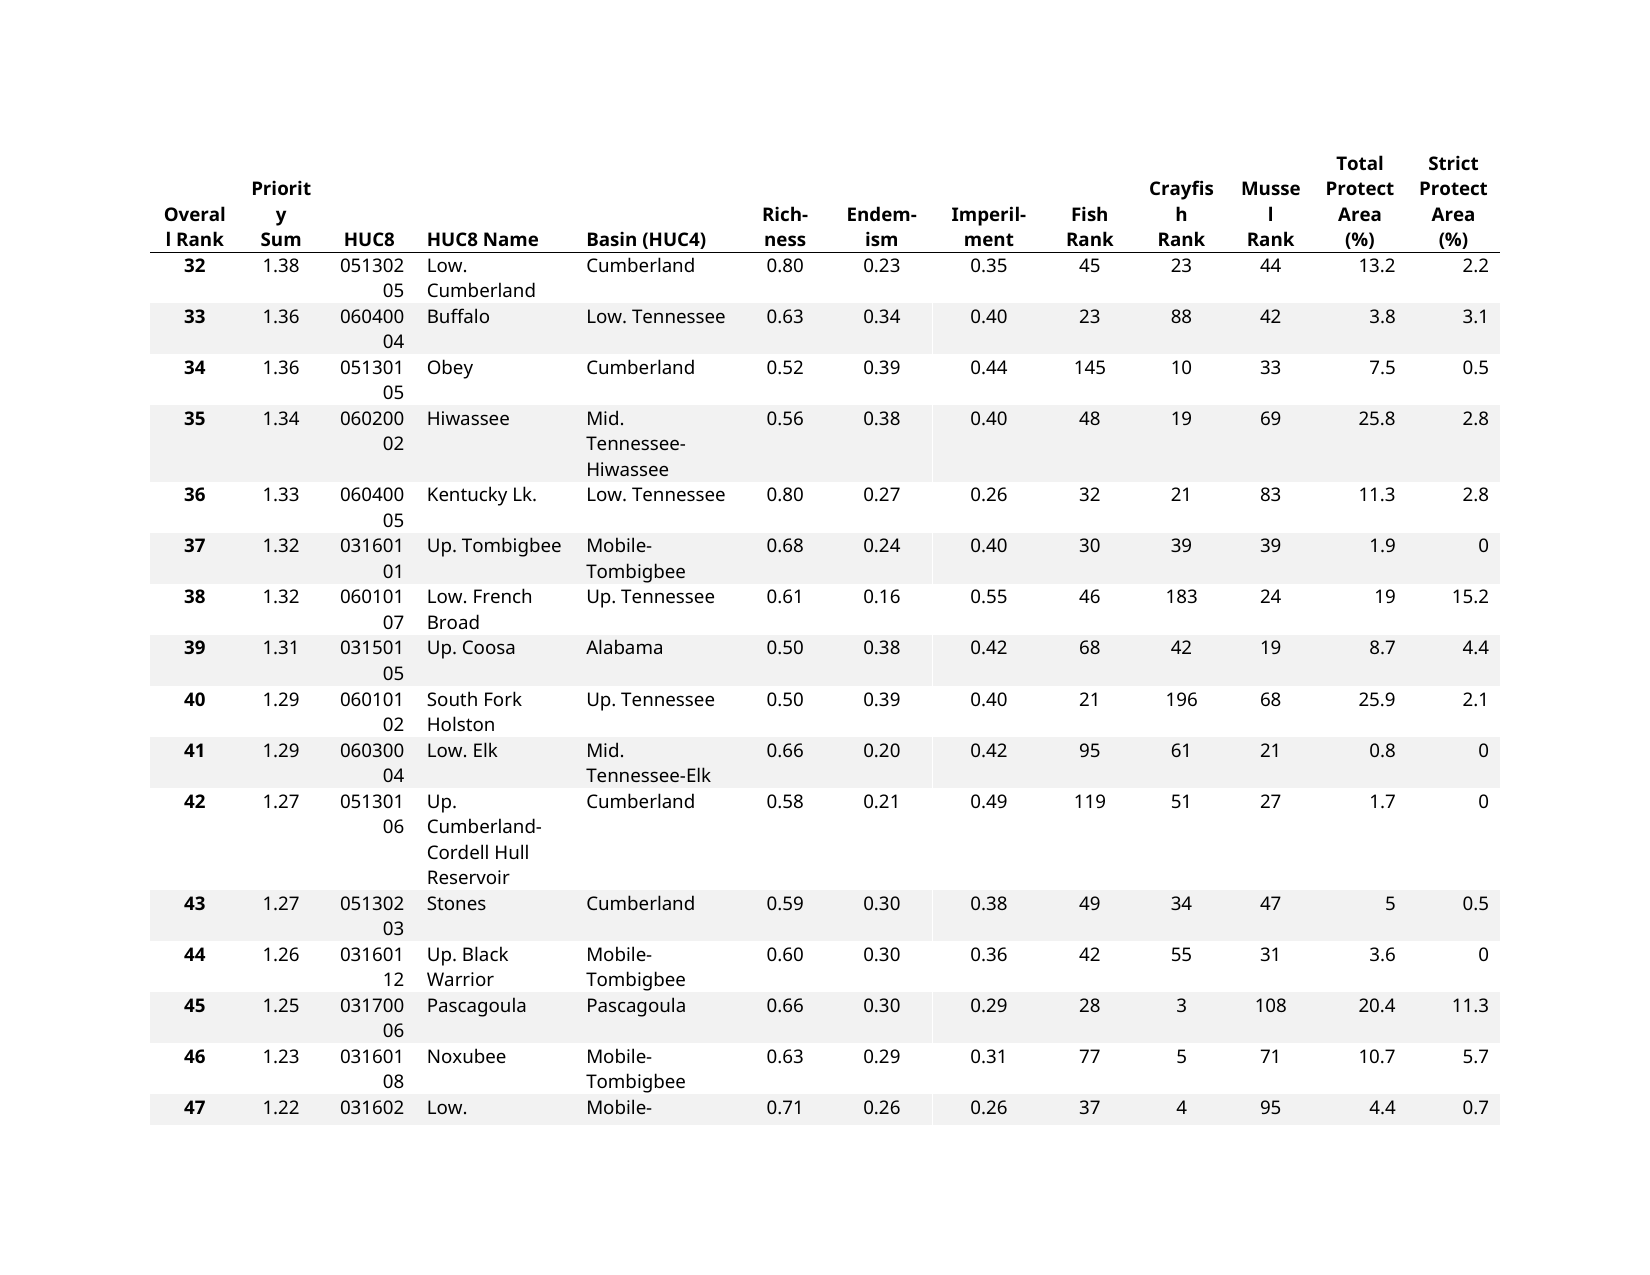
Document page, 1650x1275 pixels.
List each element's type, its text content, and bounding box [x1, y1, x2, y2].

table_cell 19 [1313, 584, 1407, 635]
table_cell 0.7 [1407, 1094, 1500, 1125]
table_header Basin (HUC4) [575, 150, 739, 252]
table_cell 2.2 [1407, 253, 1500, 303]
table_cell 24 [1228, 584, 1313, 635]
table_cell 13.2 [1313, 253, 1407, 303]
table_cell Up. Tennessee [575, 686, 739, 737]
table_cell 37 [1045, 1094, 1134, 1125]
table_cell 0.36 [933, 941, 1045, 992]
table_cell 0.63 [739, 1043, 831, 1094]
table_cell 43 [150, 890, 239, 941]
table_cell 0.68 [739, 533, 831, 584]
table_cell 33 [1228, 354, 1313, 405]
table_cell 0.39 [831, 354, 932, 405]
table_header Overall Rank [150, 150, 239, 252]
table_cell 03160101 [323, 533, 415, 584]
table_cell 4.4 [1407, 635, 1500, 686]
table_cell 68 [1045, 635, 1134, 686]
table_cell South Fork Holston [415, 686, 575, 737]
table_cell Low. French Broad [415, 584, 575, 635]
table_cell 1.26 [239, 941, 323, 992]
table_cell 5 [1313, 890, 1407, 941]
table_cell 10 [1134, 354, 1228, 405]
table_cell 51 [1134, 788, 1228, 890]
table_cell Mobile-Tombigbee [575, 1094, 739, 1125]
table_cell 19 [1134, 405, 1228, 482]
table_cell Low. Cumberland [415, 253, 575, 303]
table_cell 0.40 [933, 405, 1045, 482]
table_cell 39 [1134, 533, 1228, 584]
table_cell Low. Tennessee [575, 303, 739, 354]
table_cell 15.2 [1407, 584, 1500, 635]
table_cell 0.80 [739, 482, 831, 533]
table_cell 0.23 [831, 253, 932, 303]
table_cell Mobile-Tombigbee [575, 1043, 739, 1094]
table_cell 0.34 [831, 303, 932, 354]
table_cell Low. Tombigbee [415, 1094, 575, 1125]
table_cell 03160112 [323, 941, 415, 992]
table_cell 0.38 [933, 890, 1045, 941]
table_header HUC8 [323, 150, 415, 252]
table_cell 45 [1045, 253, 1134, 303]
table_cell 0.66 [739, 737, 831, 788]
table_cell 06020002 [323, 405, 415, 482]
table_cell 1.27 [239, 890, 323, 941]
table_cell 1.32 [239, 584, 323, 635]
table_cell 06040005 [323, 482, 415, 533]
table_header Rich-ness [739, 150, 831, 252]
table_cell 0.42 [933, 635, 1045, 686]
table_cell 3.6 [1313, 941, 1407, 992]
table_cell 0.30 [831, 941, 932, 992]
table_cell 0.21 [831, 788, 932, 890]
table_header Strict Protect Area (%) [1407, 150, 1500, 252]
table_cell Cumberland [575, 788, 739, 890]
table_cell 44 [150, 941, 239, 992]
table_cell 28 [1045, 992, 1134, 1043]
table_cell 06040004 [323, 303, 415, 354]
table_cell Up. Tennessee [575, 584, 739, 635]
table_cell Pascagoula [575, 992, 739, 1043]
table_cell Hiwassee [415, 405, 575, 482]
table_header Mussel Rank [1228, 150, 1313, 252]
table_cell 32 [150, 253, 239, 303]
table_header Crayfish Rank [1134, 150, 1228, 252]
table_cell Mid. Tennessee-Elk [575, 737, 739, 788]
table_cell Low. Elk [415, 737, 575, 788]
table_cell 0.26 [933, 482, 1045, 533]
table_cell 0.26 [831, 1094, 932, 1125]
table_cell 1.25 [239, 992, 323, 1043]
table_cell 0.29 [933, 992, 1045, 1043]
table_cell 0.30 [831, 992, 932, 1043]
table_cell 25.8 [1313, 405, 1407, 482]
table_cell 10.7 [1313, 1043, 1407, 1094]
table_cell 0.50 [739, 686, 831, 737]
table_cell 0.40 [933, 303, 1045, 354]
table_cell 1.32 [239, 533, 323, 584]
table_cell 1.31 [239, 635, 323, 686]
table_cell 95 [1045, 737, 1134, 788]
table_cell Cumberland [575, 890, 739, 941]
table_cell 42 [1228, 303, 1313, 354]
table_cell 11.3 [1407, 992, 1500, 1043]
table_cell 37 [150, 533, 239, 584]
table_cell 119 [1045, 788, 1134, 890]
table_cell 03150105 [323, 635, 415, 686]
table_cell 0.38 [831, 635, 932, 686]
table_cell 3 [1134, 992, 1228, 1043]
table_cell 25.9 [1313, 686, 1407, 737]
table_cell 32 [1045, 482, 1134, 533]
table_cell 1.38 [239, 253, 323, 303]
table_cell 5 [1134, 1043, 1228, 1094]
table_cell Noxubee [415, 1043, 575, 1094]
table_cell Low. Tennessee [575, 482, 739, 533]
table_cell Cumberland [575, 253, 739, 303]
table_cell 21 [1228, 737, 1313, 788]
table_cell 42 [1134, 635, 1228, 686]
table_cell 47 [1228, 890, 1313, 941]
table_cell 0.30 [831, 890, 932, 941]
table_cell 0.63 [739, 303, 831, 354]
table_cell 77 [1045, 1043, 1134, 1094]
table_cell 03160108 [323, 1043, 415, 1094]
table_cell 06030004 [323, 737, 415, 788]
table_cell 7.5 [1313, 354, 1407, 405]
table_cell 0 [1407, 941, 1500, 992]
table_cell 23 [1134, 253, 1228, 303]
table_header Fish Rank [1045, 150, 1134, 252]
table_cell Buffalo [415, 303, 575, 354]
table_cell 0.39 [831, 686, 932, 737]
table_cell 1.27 [239, 788, 323, 890]
table_cell 108 [1228, 992, 1313, 1043]
table_cell 0.27 [831, 482, 932, 533]
table_cell 21 [1045, 686, 1134, 737]
table_cell 0.16 [831, 584, 932, 635]
table_cell 1.22 [239, 1094, 323, 1125]
table_cell 11.3 [1313, 482, 1407, 533]
table_cell 0.80 [739, 253, 831, 303]
table_cell 95 [1228, 1094, 1313, 1125]
table_cell 0.5 [1407, 354, 1500, 405]
table_cell 46 [1045, 584, 1134, 635]
table_cell 0.50 [739, 635, 831, 686]
table_cell Up. Coosa [415, 635, 575, 686]
table_cell 0.20 [831, 737, 932, 788]
table_cell 2.1 [1407, 686, 1500, 737]
table_cell Up. Black Warrior [415, 941, 575, 992]
table_cell 0.44 [933, 354, 1045, 405]
table_cell 06010107 [323, 584, 415, 635]
table_cell 05130106 [323, 788, 415, 890]
table_header Imperil-ment [933, 150, 1045, 252]
table_cell 0.42 [933, 737, 1045, 788]
table_cell 3.8 [1313, 303, 1407, 354]
table_header Endem-ism [831, 150, 932, 252]
table_cell 5.7 [1407, 1043, 1500, 1094]
table_cell 68 [1228, 686, 1313, 737]
table_cell 55 [1134, 941, 1228, 992]
table_cell 4 [1134, 1094, 1228, 1125]
table_cell 0.59 [739, 890, 831, 941]
table_cell 03170006 [323, 992, 415, 1043]
table_cell 05130205 [323, 253, 415, 303]
table_cell 1.36 [239, 354, 323, 405]
table_cell Mid. Tennessee-Hiwassee [575, 405, 739, 482]
table_cell 39 [1228, 533, 1313, 584]
table_cell 1.33 [239, 482, 323, 533]
table_cell Mobile-Tombigbee [575, 533, 739, 584]
table_cell 4.4 [1313, 1094, 1407, 1125]
table_cell 0.24 [831, 533, 932, 584]
table_cell 61 [1134, 737, 1228, 788]
table_cell 145 [1045, 354, 1134, 405]
table_cell 0 [1407, 533, 1500, 584]
table_cell 41 [150, 737, 239, 788]
table_header HUC8 Name [415, 150, 575, 252]
table_cell 1.23 [239, 1043, 323, 1094]
table_cell 2.8 [1407, 482, 1500, 533]
table_cell 27 [1228, 788, 1313, 890]
table_cell 196 [1134, 686, 1228, 737]
table_cell 0.56 [739, 405, 831, 482]
table_cell 1.36 [239, 303, 323, 354]
table_cell 30 [1045, 533, 1134, 584]
table_cell 40 [150, 686, 239, 737]
table_cell 48 [1045, 405, 1134, 482]
table_cell 38 [150, 584, 239, 635]
table_cell 23 [1045, 303, 1134, 354]
table_cell 0.35 [933, 253, 1045, 303]
table_cell 05130105 [323, 354, 415, 405]
table_cell 05130203 [323, 890, 415, 941]
table_cell 49 [1045, 890, 1134, 941]
table_cell 42 [1045, 941, 1134, 992]
table_cell 0.61 [739, 584, 831, 635]
table_cell 42 [150, 788, 239, 890]
table_cell 2.8 [1407, 405, 1500, 482]
table_cell 88 [1134, 303, 1228, 354]
table_cell 33 [150, 303, 239, 354]
table_cell 183 [1134, 584, 1228, 635]
table_cell 0.60 [739, 941, 831, 992]
table_cell 83 [1228, 482, 1313, 533]
table_cell 0.40 [933, 686, 1045, 737]
table_cell 0.40 [933, 533, 1045, 584]
table_cell 0 [1407, 788, 1500, 890]
table_cell 45 [150, 992, 239, 1043]
table_cell 0 [1407, 737, 1500, 788]
table_cell Stones [415, 890, 575, 941]
table_header Total Protect Area (%) [1313, 150, 1407, 252]
table_header Priority Sum [239, 150, 323, 252]
table_cell 71 [1228, 1043, 1313, 1094]
table_cell 20.4 [1313, 992, 1407, 1043]
table_cell 0.26 [933, 1094, 1045, 1125]
table_cell Pascagoula [415, 992, 575, 1043]
table_cell 34 [150, 354, 239, 405]
table_cell 46 [150, 1043, 239, 1094]
table_cell 0.71 [739, 1094, 831, 1125]
table_cell 0.5 [1407, 890, 1500, 941]
table_cell 8.7 [1313, 635, 1407, 686]
table_cell 44 [1228, 253, 1313, 303]
table_cell 39 [150, 635, 239, 686]
table_cell 03160203 [323, 1094, 415, 1125]
table_cell 1.34 [239, 405, 323, 482]
table_cell Up. Cumberland-Cordell Hull Reservoir [415, 788, 575, 890]
table_cell 19 [1228, 635, 1313, 686]
table_cell 1.7 [1313, 788, 1407, 890]
table_cell Obey [415, 354, 575, 405]
table_cell Kentucky Lk. [415, 482, 575, 533]
table_cell 0.55 [933, 584, 1045, 635]
table_cell 1.9 [1313, 533, 1407, 584]
table_cell 0.38 [831, 405, 932, 482]
table_cell Up. Tombigbee [415, 533, 575, 584]
table_cell 69 [1228, 405, 1313, 482]
table_cell 35 [150, 405, 239, 482]
table_cell 0.58 [739, 788, 831, 890]
table_cell 0.8 [1313, 737, 1407, 788]
table_cell 47 [150, 1094, 239, 1125]
table_cell 0.31 [933, 1043, 1045, 1094]
table_cell Mobile-Tombigbee [575, 941, 739, 992]
table_cell 0.52 [739, 354, 831, 405]
table_cell 21 [1134, 482, 1228, 533]
table_cell 0.66 [739, 992, 831, 1043]
table_cell 0.29 [831, 1043, 932, 1094]
table_cell Cumberland [575, 354, 739, 405]
table_cell 1.29 [239, 737, 323, 788]
table_cell 36 [150, 482, 239, 533]
table_cell Alabama [575, 635, 739, 686]
table_cell 0.49 [933, 788, 1045, 890]
table_cell 34 [1134, 890, 1228, 941]
table_cell 3.1 [1407, 303, 1500, 354]
table_cell 31 [1228, 941, 1313, 992]
table_cell 1.29 [239, 686, 323, 737]
table_cell 06010102 [323, 686, 415, 737]
